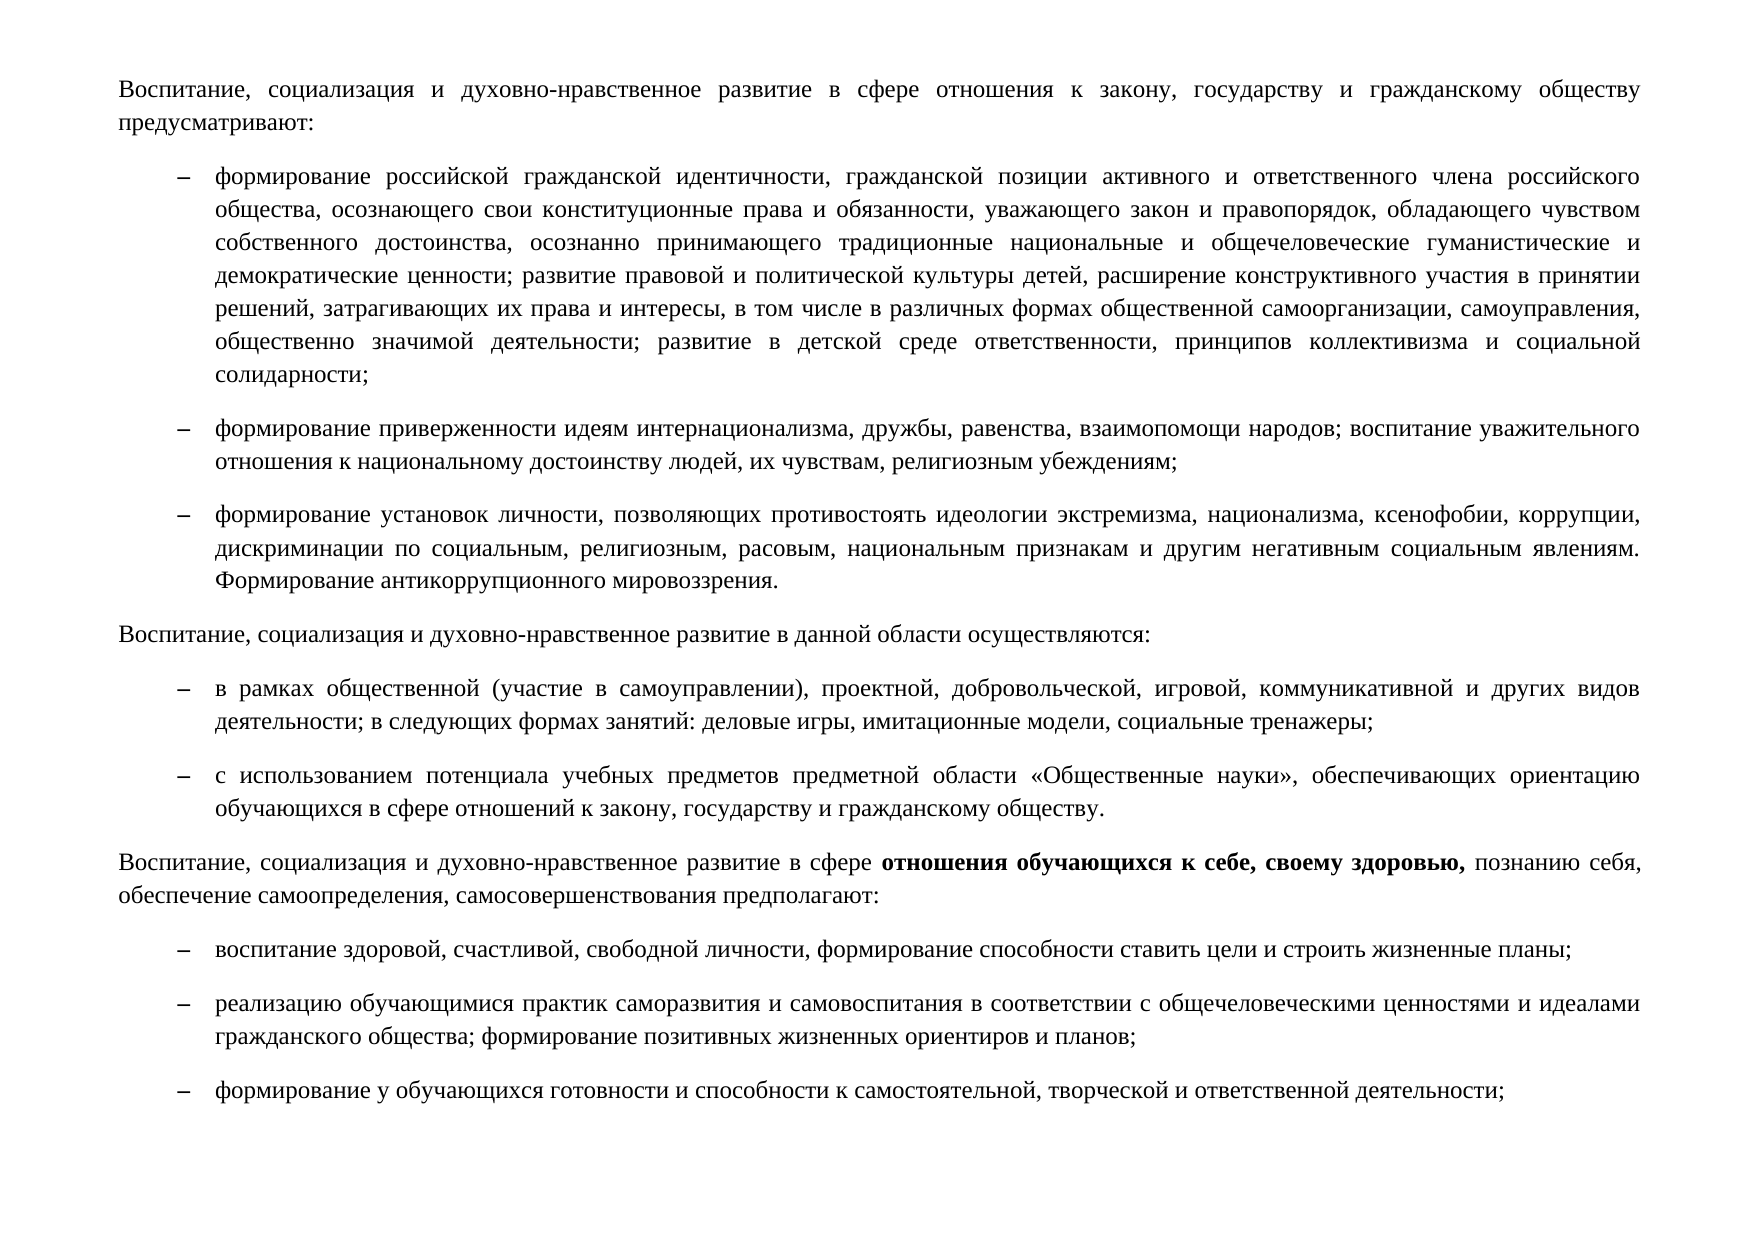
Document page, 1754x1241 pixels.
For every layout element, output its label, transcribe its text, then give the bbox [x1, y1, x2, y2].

list формирование приверженности идеям интернационализма, дружбы, равенства, взаимопомощи народов; воспитание уважительного отношения к национальному достоинству людей, их чувствам, религиозным убеждениям; [177, 413, 1642, 474]
list реализацию обучающимися практик саморазвития и самовоспитания в соответствии с общечеловеческими ценностями и идеалами гражданского общества; формирование позитивных жизненных ориентиров и планов; [177, 988, 1642, 1049]
list формирование российской гражданской идентичности, гражданской позиции активного и ответственного члена российского общества, осознающего свои конституционные права и обязанности, уважающего закон и правопорядок, обладающего чувством собственного достоинства, осознанно принимающего традиционные национальные и общечеловеческие гуманистические и демократические ценности; развитие правовой и политической культуры детей, расширение конструктивного участия в принятии решений, затрагивающих их права и интересы, в том числе в различных формах общественной самоорганизации, самоуправления, общественно значимой деятельности; развитие в детской среде ответственности, принципов коллективизма и социальной солидарности; [177, 161, 1642, 388]
list с использованием потенциала учебных предметов предметной области «Общественные науки», обеспечивающих ориентацию обучающихся в сфере отношений к закону, государству и гражданскому обществу. [177, 760, 1642, 822]
list воспитание здоровой, счастливой, свободной личности, формирование способности ставить цели и строить жизненные планы; [177, 934, 1642, 963]
text Воспитание, социализация и духовно-нравственное развитие в сфере отношения к закону, государству и гражданскому обществу предусматривают: [118, 74, 1642, 136]
list формирование у обучающихся готовности и способности к самостоятельной, творческой и ответственной деятельности; [177, 1075, 1642, 1103]
list формирование установок личности, позволяющих противостоять идеологии экстремизма, национализма, ксенофобии, коррупции, дискриминации по социальным, религиозным, расовым, национальным признакам и другим негативным социальным явлениям. Формирование антикоррупционного мировоззрения. [177, 499, 1642, 594]
text Воспитание, социализация и духовно-нравственное развитие в сфере отношения обучающихся к себе, своему здоровью, познанию себя, обеспечение самоопределения, самосовершенствования предполагают: [118, 847, 1642, 909]
list в рамках общественной (участие в самоуправлении), проектной, добровольческой, игровой, коммуникативной и других видов деятельности; в следующих формах занятий: деловые игры, имитационные модели, социальные тренажеры; [177, 673, 1642, 735]
text Воспитание, социализация и духовно-нравственное развитие в данной области осуществляются: [118, 619, 1642, 648]
